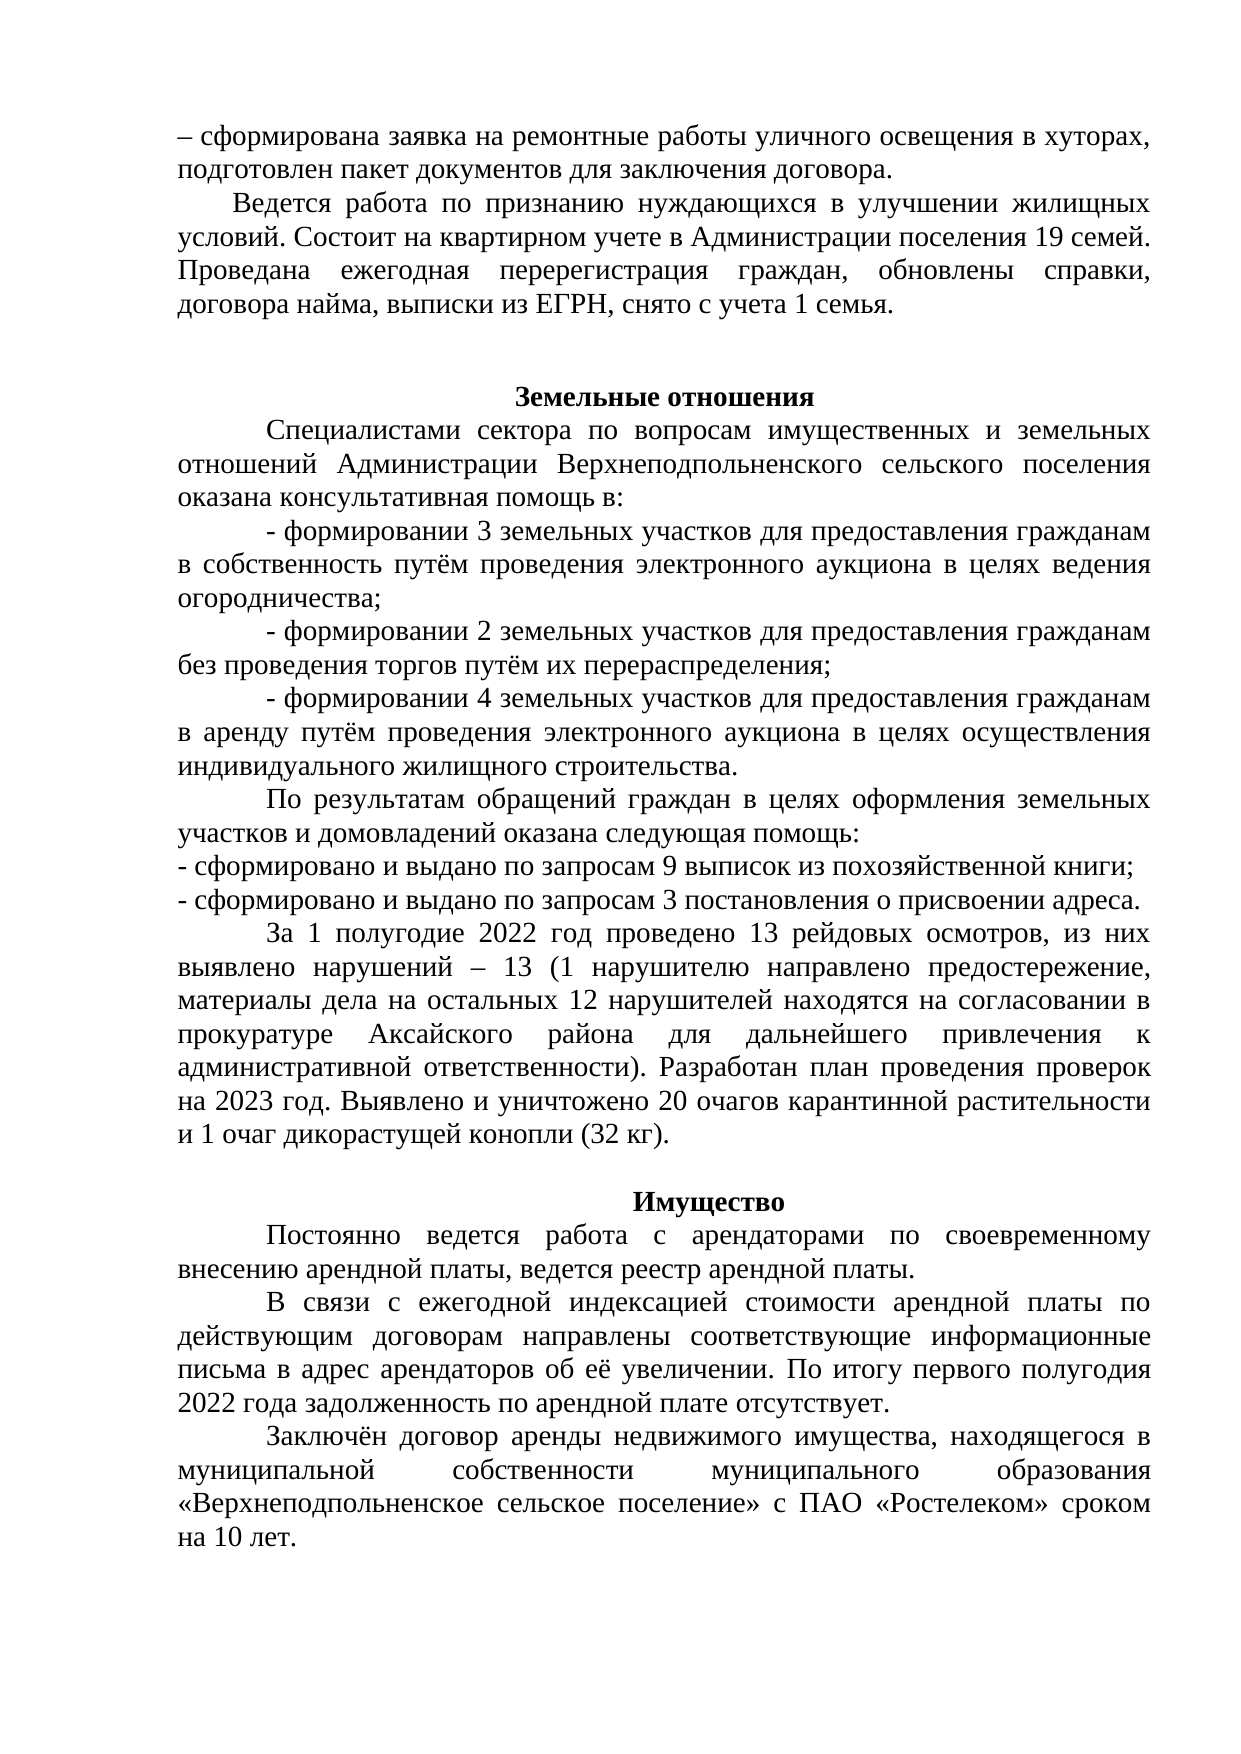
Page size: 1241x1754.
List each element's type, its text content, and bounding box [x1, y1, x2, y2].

text Специалистами сектора по вопросам имущественных и земельных отношений Администрации Верхнеподпольненского сельского поселения оказана консультативная помощь в: [177, 412, 1152, 513]
text Постоянно ведется работа с арендаторами по своевременному внесению арендной платы, ведется реестр арендной платы. [177, 1217, 1152, 1284]
text - формировании 3 земельных участков для предоставления гражданам в собственность путём проведения электронного аукциона в целях ведения огородничества; [177, 513, 1152, 613]
text Земельные отношения [177, 379, 1152, 412]
text - сформировано и выдано по запросам 3 постановления о присвоении адреса. [177, 882, 1152, 915]
text Ведется работа по признанию нуждающихся в улучшении жилищных условий. Состоит на квартирном учете в Администрации поселения 19 семей. Проведана ежегодная перерегистрация граждан, обновлены справки, договора найма, выписки из ЕГРН, снято с учета 1 семья. [177, 185, 1152, 319]
text - формировании 2 земельных участков для предоставления гражданам без проведения торгов путём их перераспределения; [177, 613, 1152, 681]
text - формировании 4 земельных участков для предоставления гражданам в аренду путём проведения электронного аукциона в целях осуществления индивидуального жилищного строительства. [177, 681, 1152, 781]
text Заключён договор аренды недвижимого имущества, находящегося в муниципальной собственности муниципального образования «Верхнеподпольненское сельское поселение» с ПАО «Ростелеком» сроком на 10 лет. [177, 1418, 1152, 1553]
text Имущество [177, 1184, 1152, 1217]
text За 1 полугодие 2022 год проведено 13 рейдовых осмотров, из них выявлено нарушений – 13 (1 нарушителю направлено предостережение, материалы дела на остальных 12 нарушителей находятся на согласовании в прокуратуре Аксайского района для дальнейшего привлечения к административной ответственности). Разработан план проведения проверок на 2023 год. Выявлено и уничтожено 20 очагов карантинной растительности и 1 очаг дикорастущей конопли (32 кг). [177, 915, 1152, 1150]
text По результатам обращений граждан в целях оформления земельных участков и домовладений оказана следующая помощь: [177, 781, 1152, 848]
text В связи с ежегодной индексацией стоимости арендной платы по действующим договорам направлены соответствующие информационные письма в адрес арендаторов об её увеличении. По итогу первого полугодия 2022 года задолженность по арендной плате отсутствует. [177, 1284, 1152, 1418]
text - сформировано и выдано по запросам 9 выписок из похозяйственной книги; [177, 848, 1152, 882]
text – сформирована заявка на ремонтные работы уличного освещения в хуторах, подготовлен пакет документов для заключения договора. [177, 118, 1152, 185]
